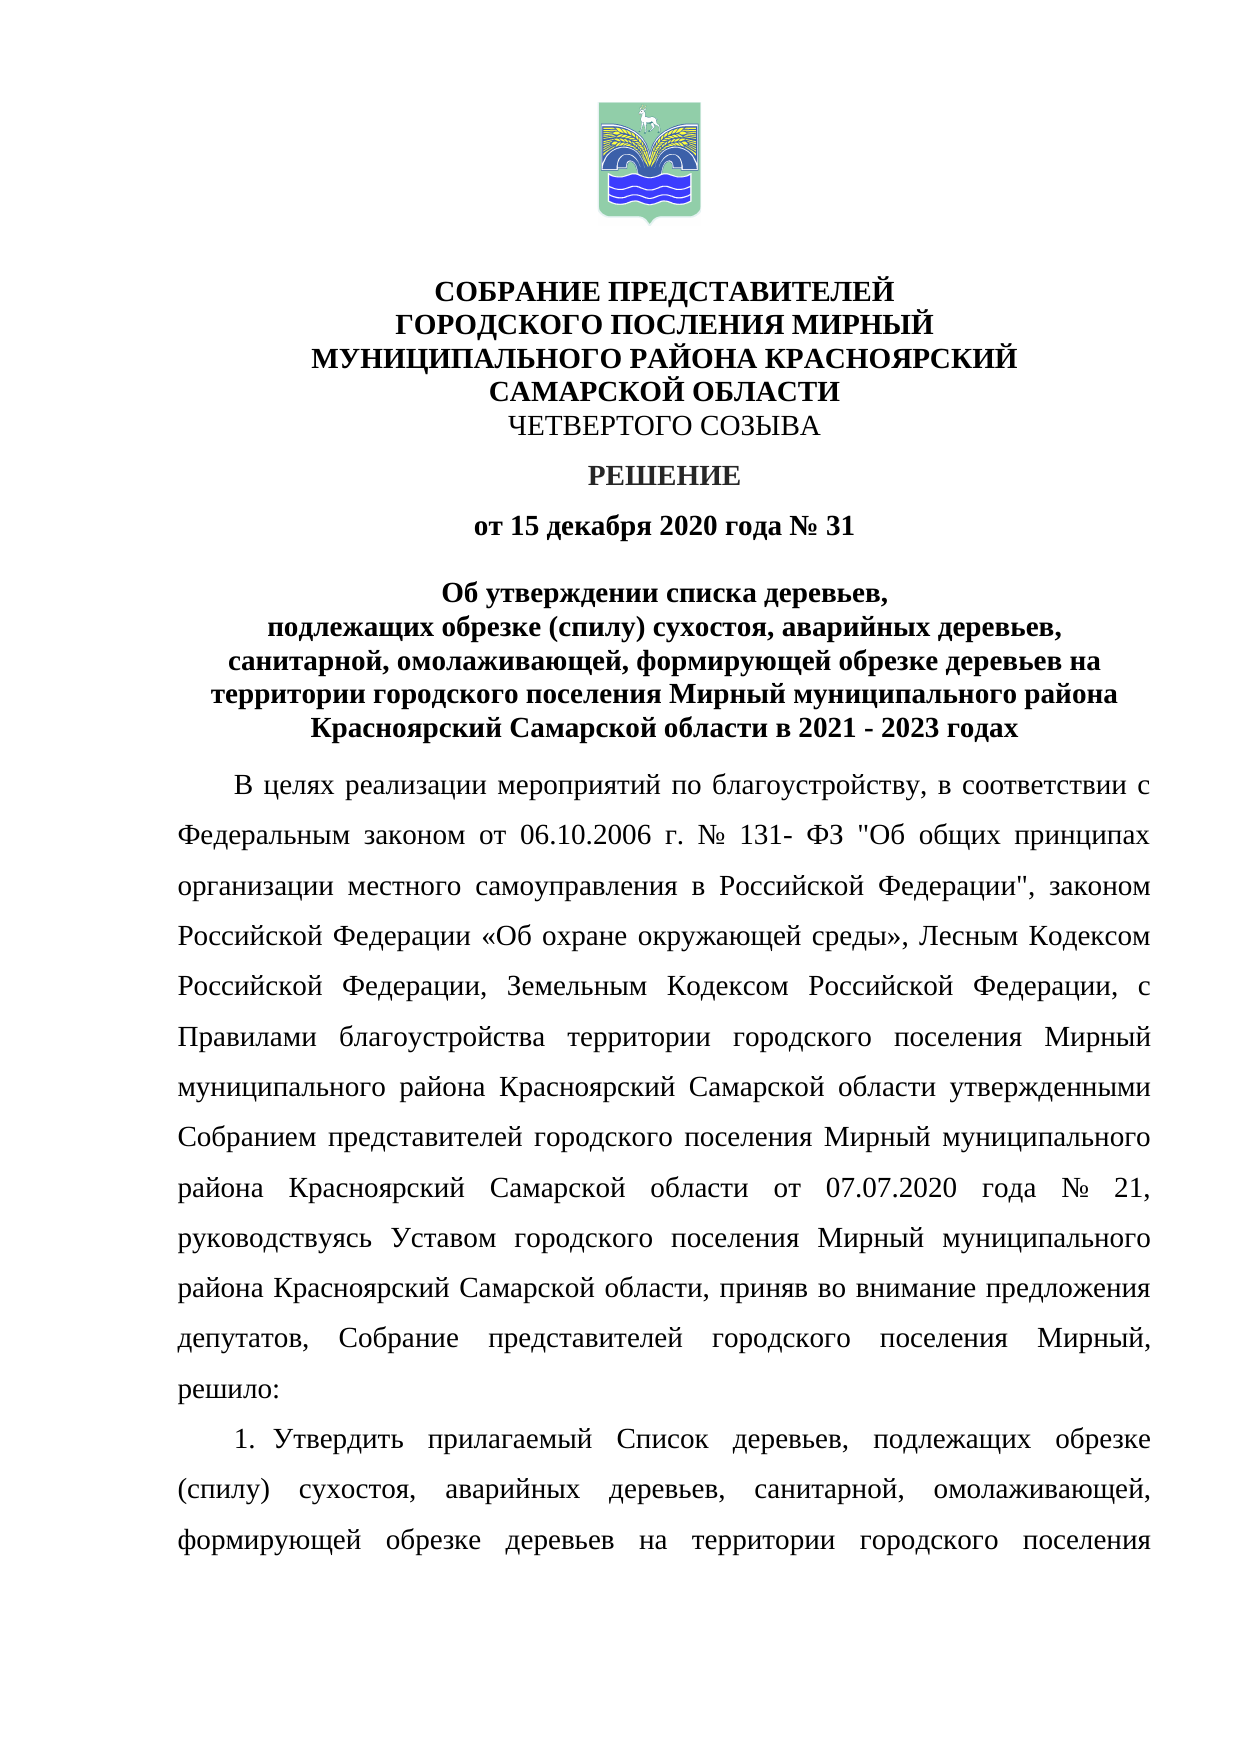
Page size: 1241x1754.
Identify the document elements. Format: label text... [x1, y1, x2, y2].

subtitle РЕШЕНИЕ [177, 458, 1152, 492]
text САМАРСКОЙ ОБЛАСТИ [177, 374, 1152, 408]
text от 15 декабря 2020 года № 31 [177, 508, 1152, 542]
text Об утверждении списка деревьев, [177, 576, 1152, 609]
text В целях реализации мероприятий по благоустройству, в соответствии с Федеральным законом от 06.10.2006 г. № 131- ФЗ "Об общих принципах организации местного самоуправления в Российской Федерации", законом Российской Федерации «Об охране окружающей среды», Лесным Кодексом Российской Федерации, Земельным Кодексом Российской Федерации, с Правилами благоустройства территории городского поселения Мирный муниципального района Красноярский Самарской области утвержденными Собранием представителей городского поселения Мирный муниципального района Красноярский Самарской области от 07.07.2020 года № 21, руководствуясь Уставом городского поселения Мирный муниципального района Красноярский Самарской области, приняв во внимание предложения депутатов, Собрание представителей городского поселения Мирный, решило: [177, 767, 1152, 1404]
text СОБРАНИЕ ПРЕДСТАВИТЕЛЕЙ [177, 274, 1152, 307]
text подлежащих обрезке (спилу) сухостоя, аварийных деревьев, [177, 609, 1152, 643]
text санитарной, омолаживающей, формирующей обрезке деревьев на территории городского поселения Мирный муниципального района Красноярский Самарской области в 2021 - 2023 годах [177, 643, 1152, 743]
text ГОРОДСКОГО ПОСЛЕНИЯ МИРНЫЙ МУНИЦИПАЛЬНОГО РАЙОНА КРАСНОЯРСКИЙ [177, 307, 1152, 374]
text ЧЕТВЕРТОГО СОЗЫВА [177, 408, 1152, 441]
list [177, 1421, 1152, 1555]
